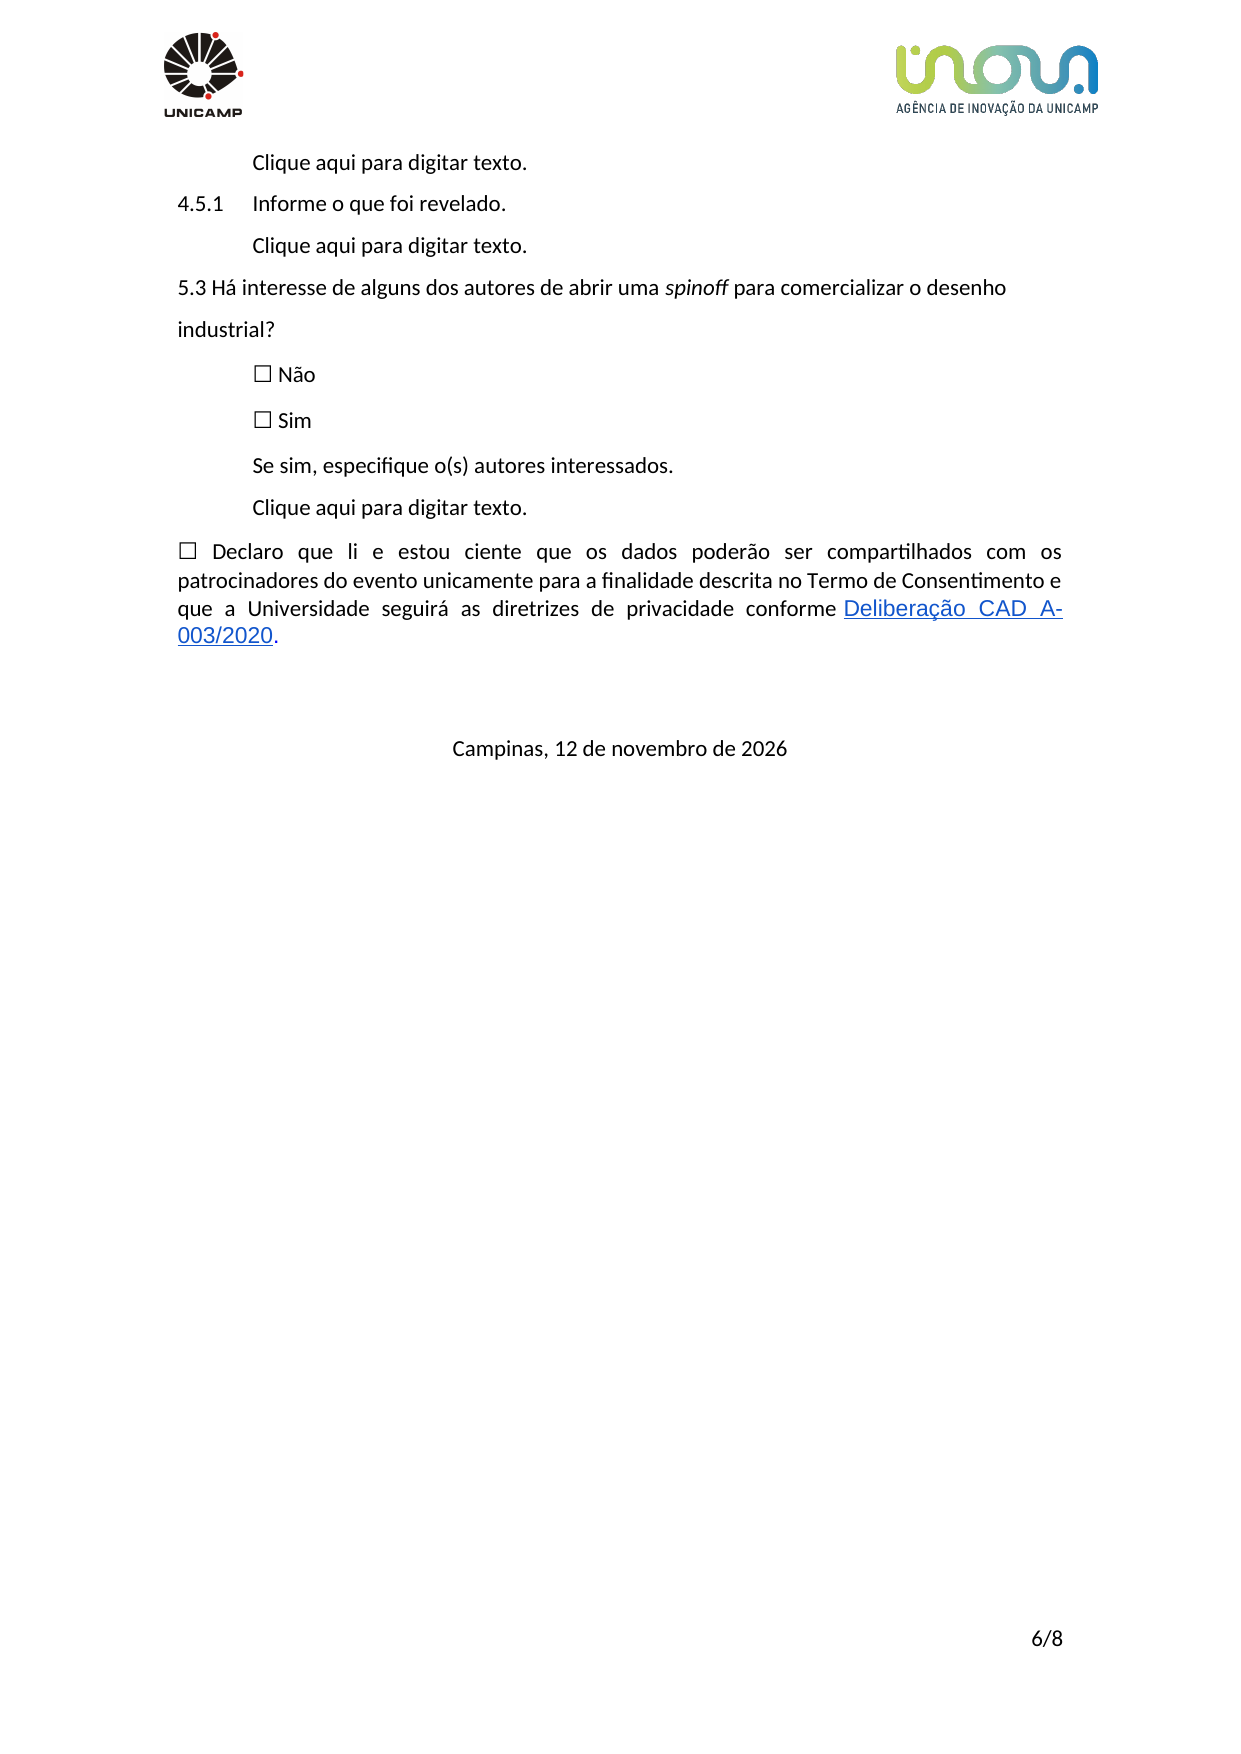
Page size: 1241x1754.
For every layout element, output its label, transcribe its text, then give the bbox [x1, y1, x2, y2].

text Declaro que li e estou ciente que os dados poderão ser compartilhados com os patrocinadores do evento unicamente para a finalidade descrita no Termo de Consentimento e que a Universidade seguirá as diretrizes de privacidade conforme Deliberação CAD A-003/2020. [177, 535, 1063, 649]
picture [877, 32, 1118, 129]
text Se sim, especifique o(s) autores interessados. [252, 451, 1063, 479]
text Não [252, 357, 1063, 389]
list Informe o que foi revelado. [177, 189, 1063, 218]
text Campinas, 4 de dezembro de 2023 [177, 734, 1063, 762]
text 5.3 Há interesse de alguns dos autores de abrir uma spinoff para comercializar o desenho industrial? [177, 273, 1063, 343]
text Sim [252, 404, 1063, 436]
picture [164, 32, 244, 117]
